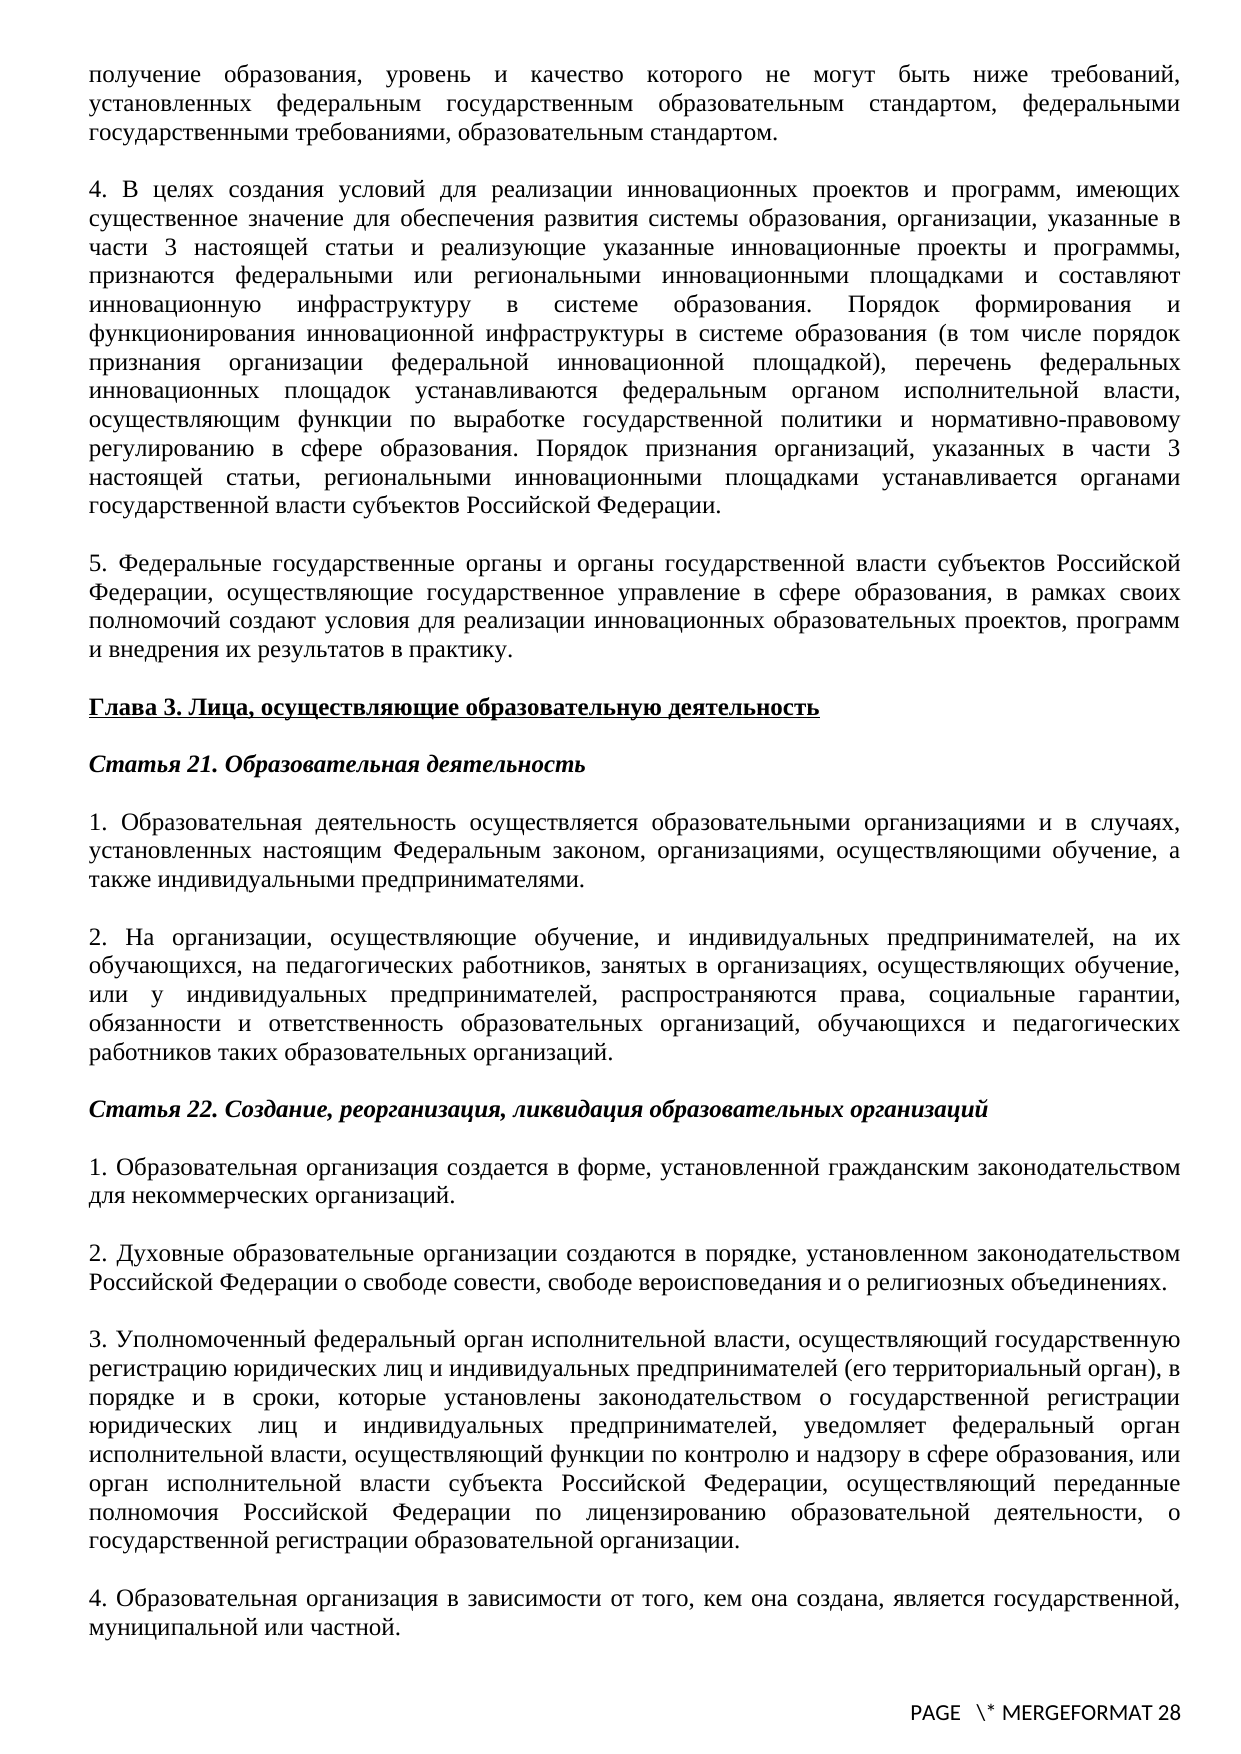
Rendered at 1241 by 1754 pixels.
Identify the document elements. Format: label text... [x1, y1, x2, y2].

text 2. Духовные образовательные организации создаются в порядке, установленном законодательством Российской Федерации о свободе совести, свободе вероисповедания и о религиозных объединениях. [89, 1238, 1181, 1295]
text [89, 59, 1181, 145]
text 1. Образовательная организация создается в форме, установленной гражданским законодательством для некоммерческих организаций. [89, 1152, 1181, 1209]
text 4. Образовательная организация в зависимости от того, кем она создана, является государственной, муниципальной или частной. [89, 1583, 1181, 1640]
text 5. Федеральные государственные органы и органы государственной власти субъектов Российской Федерации, осуществляющие государственное управление в сфере образования, в рамках своих полномочий создают условия для реализации инновационных образовательных проектов, программ и внедрения их результатов в практику. [89, 548, 1181, 663]
text 3. Уполномоченный федеральный орган исполнительной власти, осуществляющий государственную регистрацию юридических лиц и индивидуальных предпринимателей (его территориальный орган), в порядке и в сроки, которые установлены законодательством о государственной регистрации юридических лиц и индивидуальных предпринимателей, уведомляет федеральный орган исполнительной власти, осуществляющий функции по контролю и надзору в сфере образования, или орган исполнительной власти субъекта Российской Федерации, осуществляющий переданные полномочия Российской Федерации по лицензированию образовательной деятельности, о государственной регистрации образовательной организации. [89, 1324, 1181, 1554]
text 2. На организации, осуществляющие обучение, и индивидуальных предпринимателей, на их обучающихся, на педагогических работников, занятых в организациях, осуществляющих обучение, или у индивидуальных предпринимателей, распространяются права, социальные гарантии, обязанности и ответственность образовательных организаций, обучающихся и педагогических работников таких образовательных организаций. [89, 922, 1181, 1065]
text 1. Образовательная деятельность осуществляется образовательными организациями и в случаях, установленных настоящим Федеральным законом, организациями, осуществляющими обучение, а также индивидуальными предпринимателями. [89, 807, 1181, 893]
text Статья 22. Создание, реорганизация, ликвидация образовательных организаций [89, 1094, 1181, 1123]
text 4. В целях создания условий для реализации инновационных проектов и программ, имеющих существенное значение для обеспечения развития системы образования, организации, указанные в части 3 настоящей статьи и реализующие указанные инновационные проекты и программы, признаются федеральными или региональными инновационными площадками и составляют инновационную инфраструктуру в системе образования. Порядок формирования и функционирования инновационной инфраструктуры в системе образования (в том числе порядок признания организации федеральной инновационной площадкой), перечень федеральных инновационных площадок устанавливаются федеральным органом исполнительной власти, осуществляющим функции по выработке государственной политики и нормативно-правовому регулированию в сфере образования. Порядок признания организаций, указанных в части 3 настоящей статьи, региональными инновационными площадками устанавливается органами государственной власти субъектов Российской Федерации. [89, 174, 1181, 519]
text Глава 3. Лица, осуществляющие образовательную деятельность [89, 692, 1181, 720]
text Статья 21. Образовательная деятельность [89, 749, 1181, 778]
